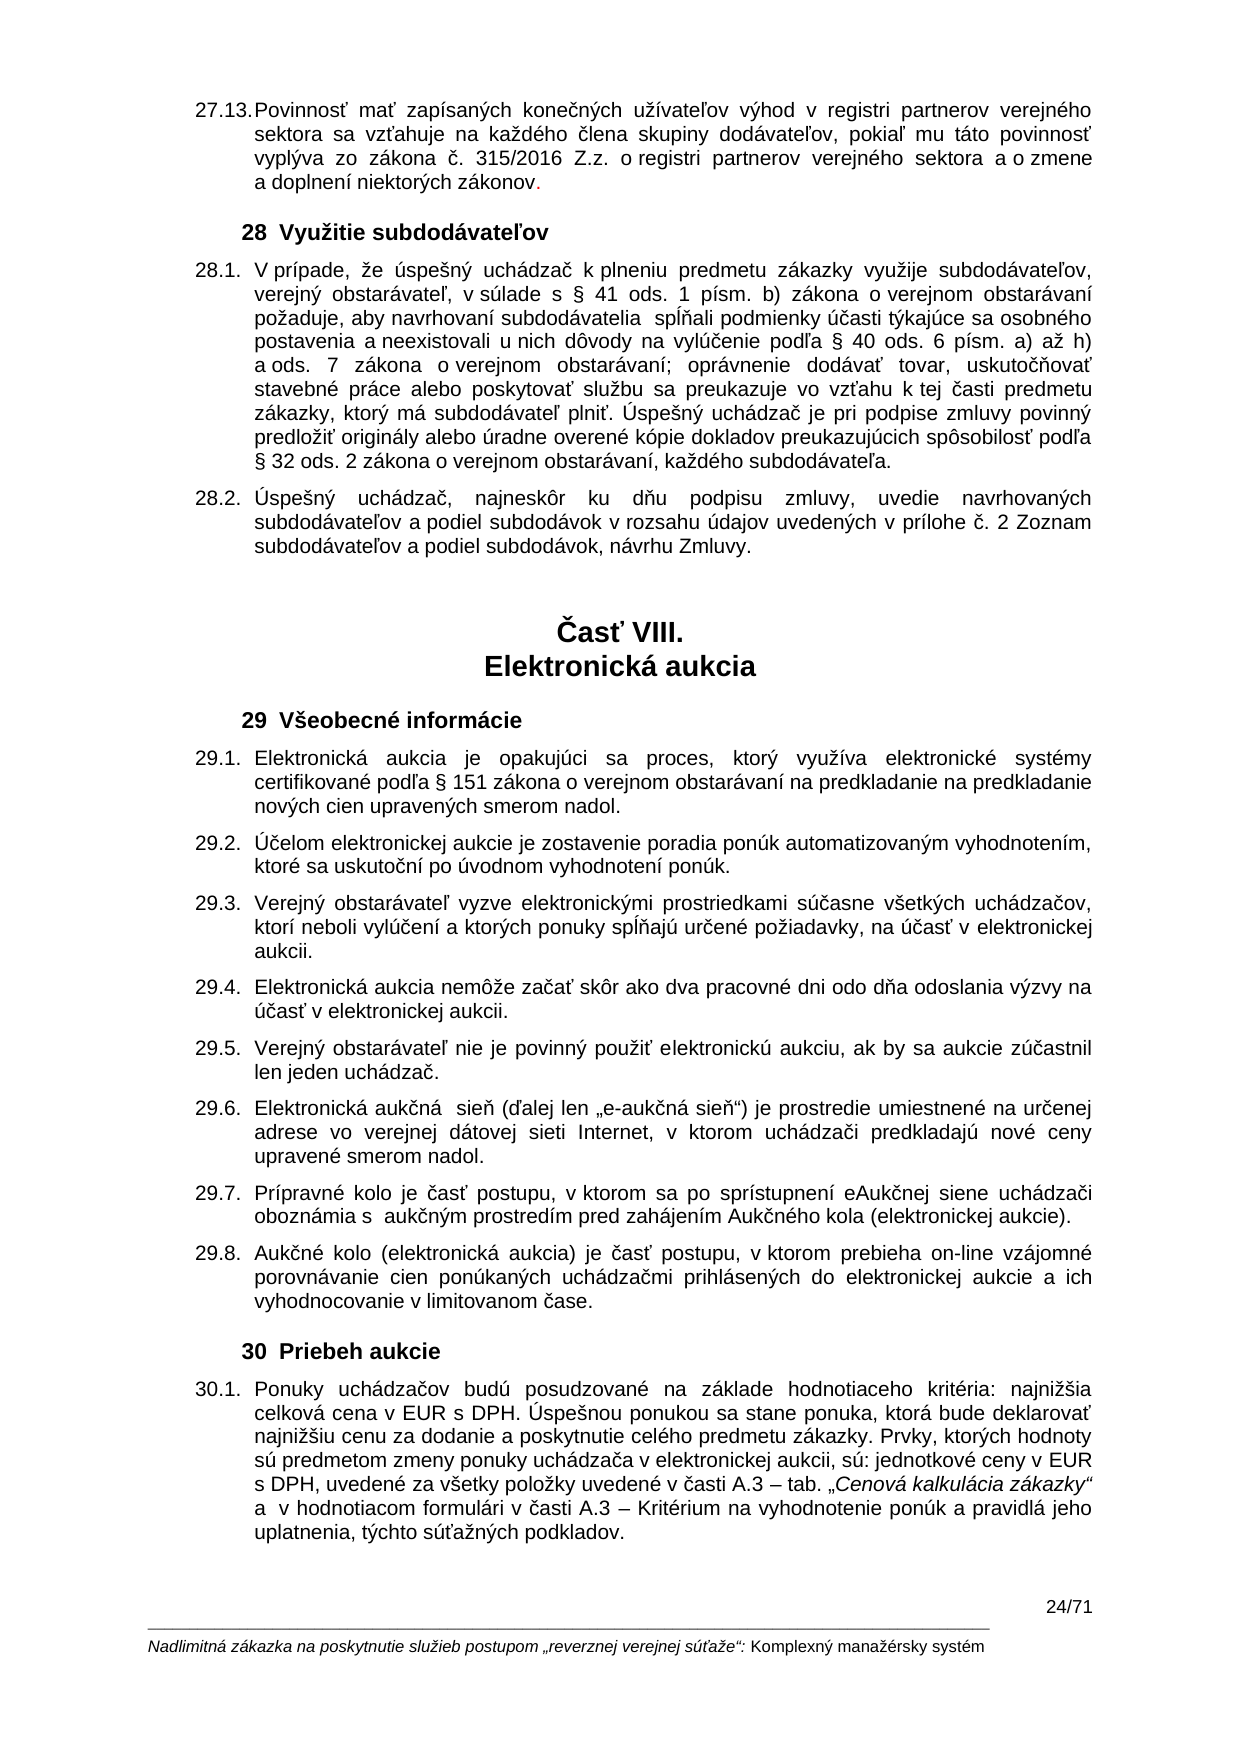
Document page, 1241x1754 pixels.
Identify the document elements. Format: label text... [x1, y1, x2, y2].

list Verejný obstarávateľ vyzve elektronickými prostriedkami súčasne všetkých uchádzačov, ktorí neboli vylúčení a ktorých ponuky spĺňajú určené požiadavky, na účasť v elektronickej aukcii. [195, 891, 1092, 963]
list Elektronická aukcia je opakujúci sa proces, ktorý využíva elektronické systémy certifikované podľa § 151 zákona o verejnom obstarávaní na predkladanie na predkladanie nových cien upravených smerom nadol. [195, 746, 1092, 818]
list Povinnosť mať zapísaných konečných užívateľov výhod v registri partnerov verejného sektora sa vzťahuje na každého člena skupiny dodávateľov, pokiaľ mu táto povinnosť vyplýva zo zákona č. 315/2016 Z.z. o registri partnerov verejného sektora a o zmene a doplnení niektorých zákonov. [195, 98, 1092, 194]
subtitle Využitie subdodávateľov [241, 219, 1092, 245]
list Elektronická aukcia nemôže začať skôr ako dva pracovné dni odo dňa odoslania výzvy na účasť v elektronickej aukcii. [195, 975, 1092, 1023]
list Aukčné kolo (elektronická aukcia) je časť postupu, v ktorom prebieha on-line vzájomné porovnávanie cien ponúkaných uchádzačmi prihlásených do elektronickej aukcie a ich vyhodnocovanie v limitovanom čase. [195, 1241, 1092, 1313]
subtitle Elektronická aukcia [148, 648, 1092, 682]
list Úspešný uchádzač, najneskôr ku dňu podpisu zmluvy, uvedie navrhovaných subdodávateľov a podiel subdodávok v rozsahu údajov uvedených v prílohe č. 2 Zoznam subdodávateľov a podiel subdodávok, návrhu Zmluvy. [195, 486, 1092, 557]
list Ponuky uchádzačov budú posudzované na základe hodnotiaceho kritéria: najnižšia celková cena v EUR s DPH. Úspešnou ponukou sa stane ponuka, ktorá bude deklarovať najnižšiu cenu za dodanie a poskytnutie celého predmetu zákazky. Prvky, ktorých hodnoty sú predmetom zmeny ponuky uchádzača v elektronickej aukcii, sú: jednotkové ceny v EUR s DPH, uvedené za všetky položky uvedené v časti A.3 – tab. „Cenová kalkulácia zákazky“ a v hodnotiacom formulári v časti A.3 – Kritérium na vyhodnotenie ponúk a pravidlá jeho uplatnenia, týchto súťažných podkladov. [195, 1376, 1092, 1544]
list Prípravné kolo je časť postupu, v ktorom sa po sprístupnení eAukčnej siene uchádzači oboznámia s aukčným prostredím pred zahájením Aukčného kola (elektronickej aukcie). [195, 1180, 1092, 1228]
subtitle Všeobecné informácie [241, 707, 1092, 733]
list Elektronická aukčná sieň (ďalej len „e-aukčná sieň“) je prostredie umiestnené na určenej adrese vo verejnej dátovej sieti Internet, v ktorom uchádzači predkladajú nové ceny upravené smerom nadol. [195, 1096, 1092, 1168]
list Účelom elektronickej aukcie je zostavenie poradia ponúk automatizovaným vyhodnotením, ktoré sa uskutoční po úvodnom vyhodnotení ponúk. [195, 830, 1092, 878]
subtitle Priebeh aukcie [241, 1338, 1092, 1364]
list Verejný obstarávateľ nie je povinný použiť elektronickú aukciu, ak by sa aukcie zúčastnil len jeden uchádzač. [195, 1036, 1092, 1083]
subtitle Časť VIII. [148, 615, 1092, 648]
list V prípade, že úspešný uchádzač k plneniu predmetu zákazky využije subdodávateľov, verejný obstarávateľ, v súlade s § 41 ods. 1 písm. b) zákona o verejnom obstarávaní požaduje, aby navrhovaní subdodávatelia spĺňali podmienky účasti týkajúce sa osobného postavenia a neexistovali u nich dôvody na vylúčenie podľa § 40 ods. 6 písm. a) až h) a ods. 7 zákona o verejnom obstarávaní; oprávnenie dodávať tovar, uskutočňovať stavebné práce alebo poskytovať službu sa preukazuje vo vzťahu k tej časti predmetu zákazky, ktorý má subdodávateľ plniť. Úspešný uchádzač je pri podpise zmluvy povinný predložiť originály alebo úradne overené kópie dokladov preukazujúcich spôsobilosť podľa § 32 ods. 2 zákona o verejnom obstarávaní, každého subdodávateľa. [195, 257, 1092, 473]
